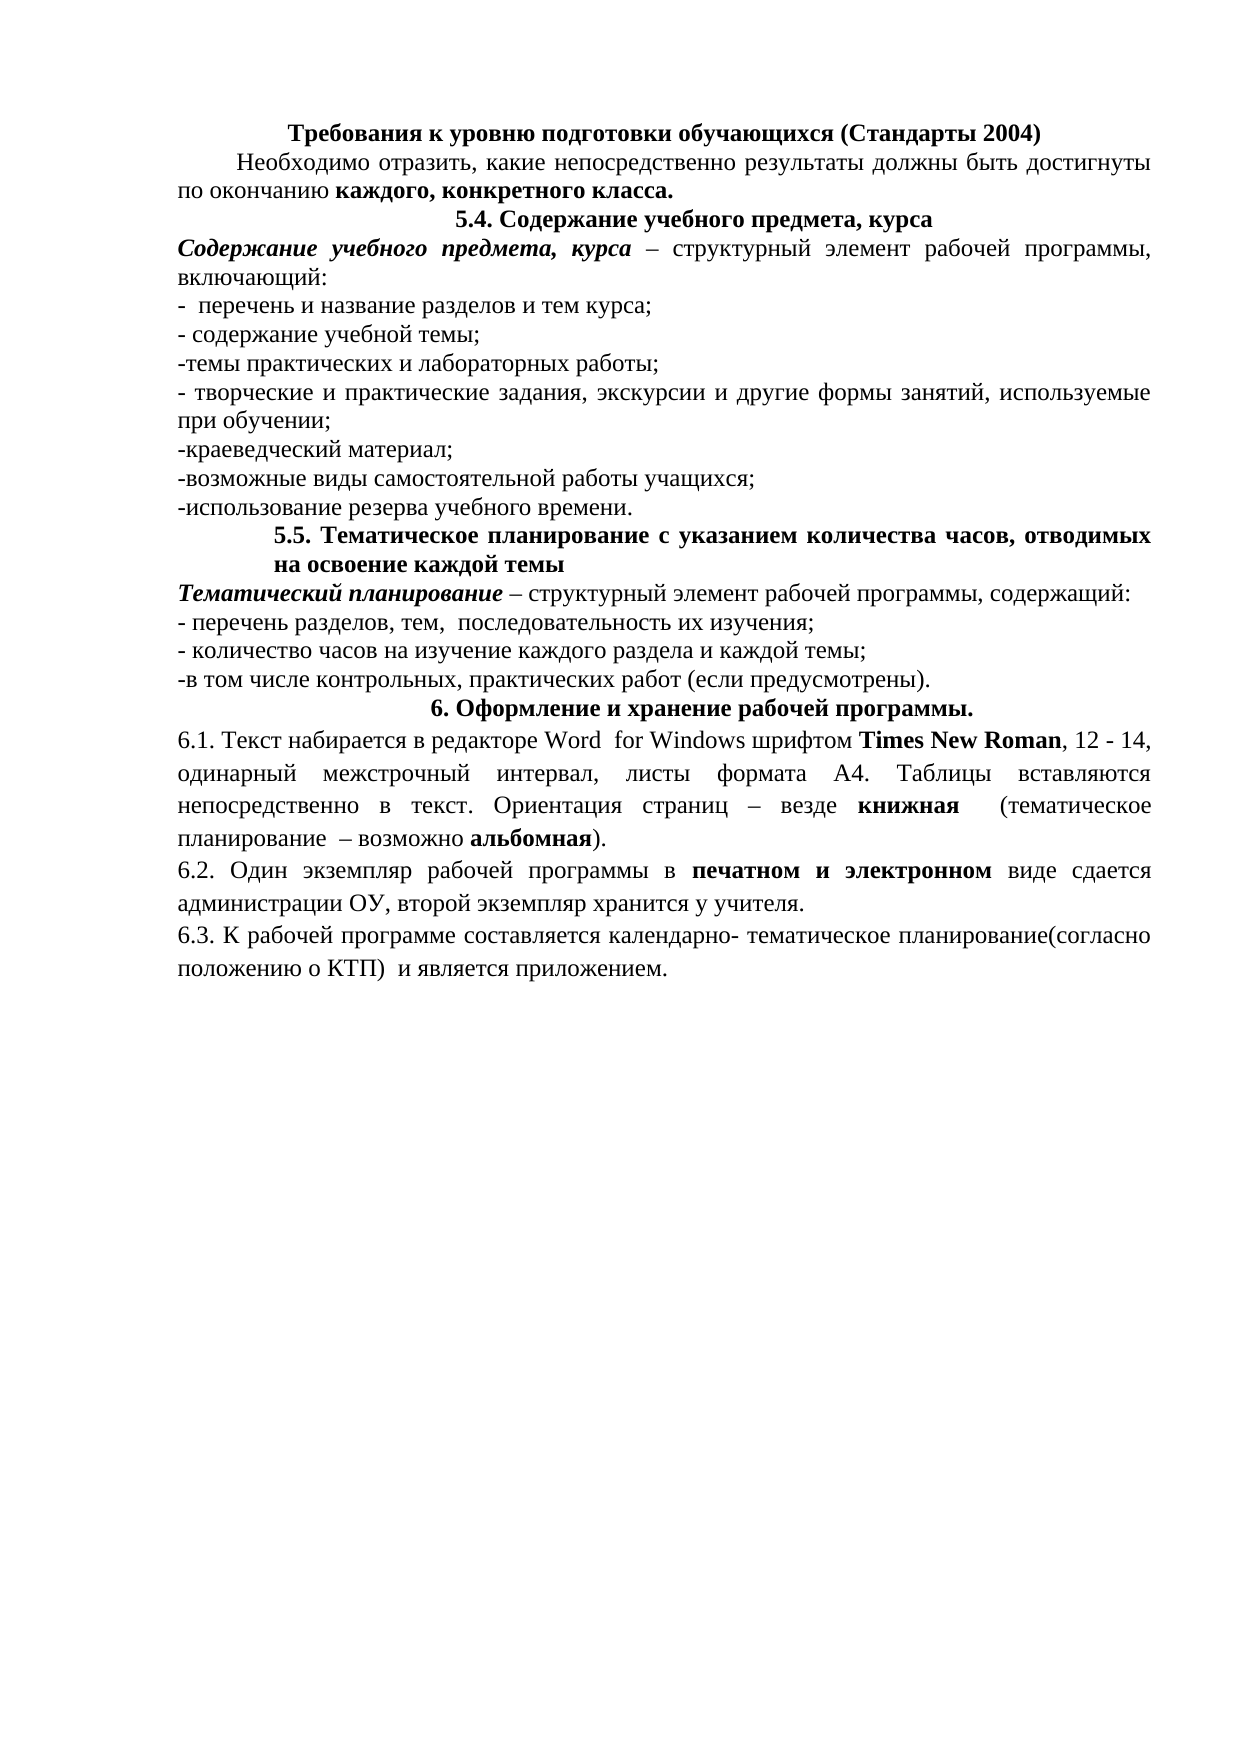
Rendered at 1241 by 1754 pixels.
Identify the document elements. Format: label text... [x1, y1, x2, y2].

text -краеведческий материал; [177, 434, 1152, 463]
text Необходимо отразить, какие непосредственно результаты должны быть достигнуты по окончанию каждого, конкретного класса. [177, 147, 1152, 204]
text Тематический планирование – структурный элемент рабочей программы, содержащий: [177, 578, 1152, 607]
text 6.1. Текст набирается в редакторе Word for Windows шрифтом Times New Roman, 12 - 14, одинарный межстрочный интервал, листы формата А4. Таблицы вставляются непосредственно в текст. Ориентация страниц – везде книжная (тематическое планирование – возможно альбомная). [177, 722, 1152, 852]
text - перечень и название разделов и тем курса; [177, 291, 1152, 319]
text 5.5. Тематическое планирование с указанием количества часов, отводимых на освоение каждой темы [274, 521, 1152, 578]
text - перечень разделов, тем, последовательность их изучения; [177, 607, 1147, 636]
text -использование резерва учебного времени. [177, 492, 1152, 521]
text -в том числе контрольных, практических работ (если предусмотрены). [177, 664, 1147, 693]
text 6.3. К рабочей программе составляется календарно- тематическое планирование(согласно положению о КТП) и является приложением. [177, 917, 1152, 982]
text 5.4. Содержание учебного предмета, курса [177, 204, 1152, 233]
text -темы практических и лабораторных работы; [177, 348, 1152, 377]
text -возможные виды самостоятельной работы учащихся; [177, 463, 1152, 492]
text - творческие и практические задания, экскурсии и другие формы занятий, используемые при обучении; [177, 377, 1152, 434]
text 6.2. Один экземпляр рабочей программы в печатном и электронном виде сдается администрации ОУ, второй экземпляр хранится у учителя. [177, 852, 1152, 917]
text - содержание учебной темы; [177, 319, 1152, 348]
text 6. Оформление и хранение рабочей программы. [252, 693, 1152, 722]
text Требования к уровню подготовки обучающихся (Стандарты 2004) [177, 118, 1152, 147]
text - количество часов на изучение каждого раздела и каждой темы; [177, 636, 1147, 664]
text Содержание учебного предмета, курса – структурный элемент рабочей программы, включающий: [177, 233, 1152, 291]
